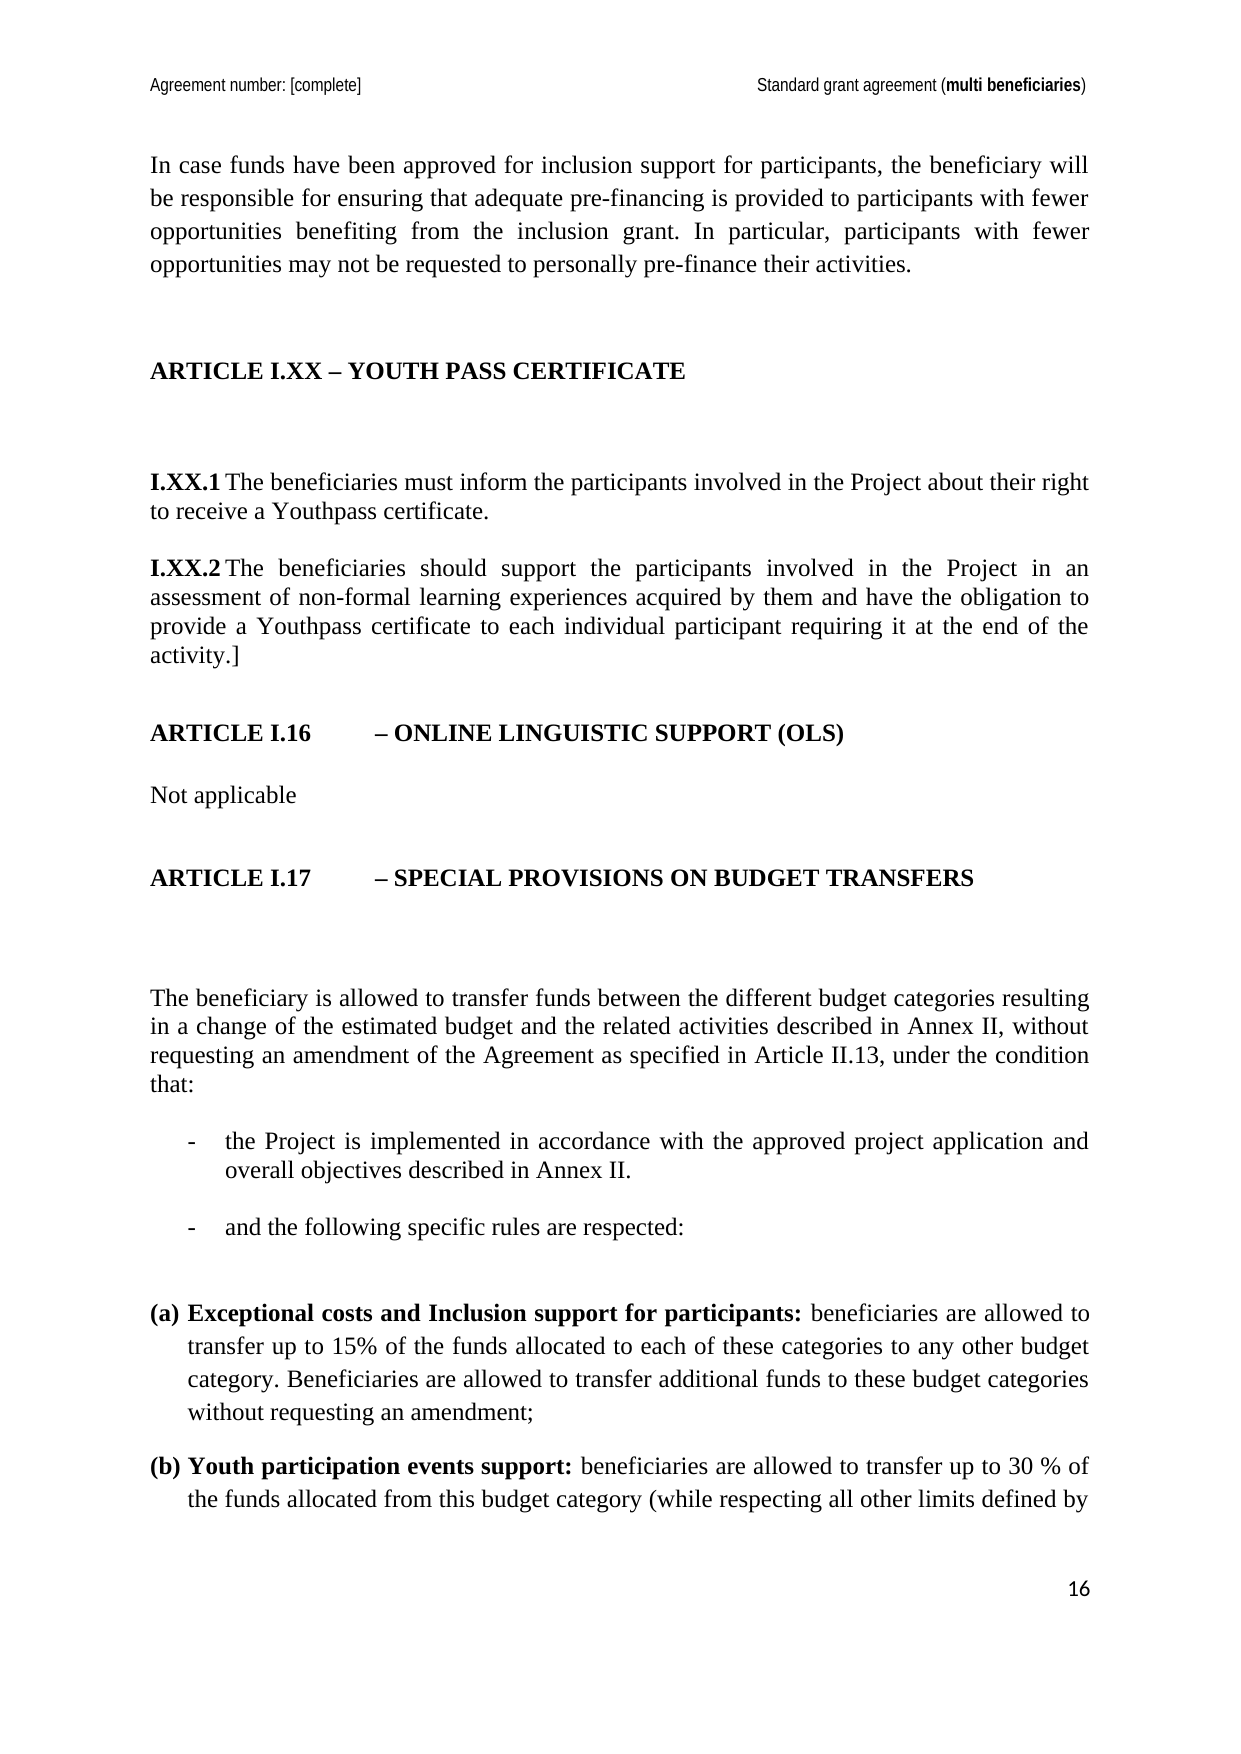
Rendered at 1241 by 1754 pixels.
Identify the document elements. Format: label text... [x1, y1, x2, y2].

text I.XX.1 The beneficiaries must inform the participants involved in the Project about their right to receive a Youthpass certificate. [150, 467, 1090, 525]
list the Project is implemented in accordance with the approved project application and overall objectives described in Annex II. [187, 1126, 1090, 1184]
list The beneficiary is allowed to transfer funds between the different budget categories resulting in a change of the estimated budget and the related activities described in Annex II, without requesting an amendment of the Agreement as specified in Article II.13, under the condition that: [150, 983, 1090, 1098]
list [150, 1451, 1090, 1513]
subtitle – ONLINE LINGUISTIC SUPPORT (OLS) [150, 718, 1090, 747]
list Exceptional costs and Inclusion support for participants: beneficiaries are allowed to transfer up to 15% of the funds allocated to each of these categories to any other budget category. Beneficiaries are allowed to transfer additional funds to these budget categories without requesting an amendment; [150, 1298, 1090, 1426]
text I.XX.2 The beneficiaries should support the participants involved in the Project in an assessment of non-formal learning experiences acquired by them and have the obligation to provide a Youthpass certificate to each individual participant requiring it at the end of the activity.] [150, 553, 1090, 668]
list and the following specific rules are respected: [187, 1212, 1090, 1241]
text Not applicable [150, 780, 1090, 809]
text In case funds have been approved for inclusion support for participants, the beneficiary will be responsible for ensuring that adequate pre-financing is provided to participants with fewer opportunities benefiting from the inclusion grant. In particular, participants with fewer opportunities may not be requested to personally pre-finance their activities. [150, 150, 1090, 278]
subtitle – SPECIAL PROVISIONS ON BUDGET TRANSFERS [150, 863, 1090, 892]
text ARTICLE I.XX – YOUTH PASS CERTIFICATE [150, 356, 1090, 385]
